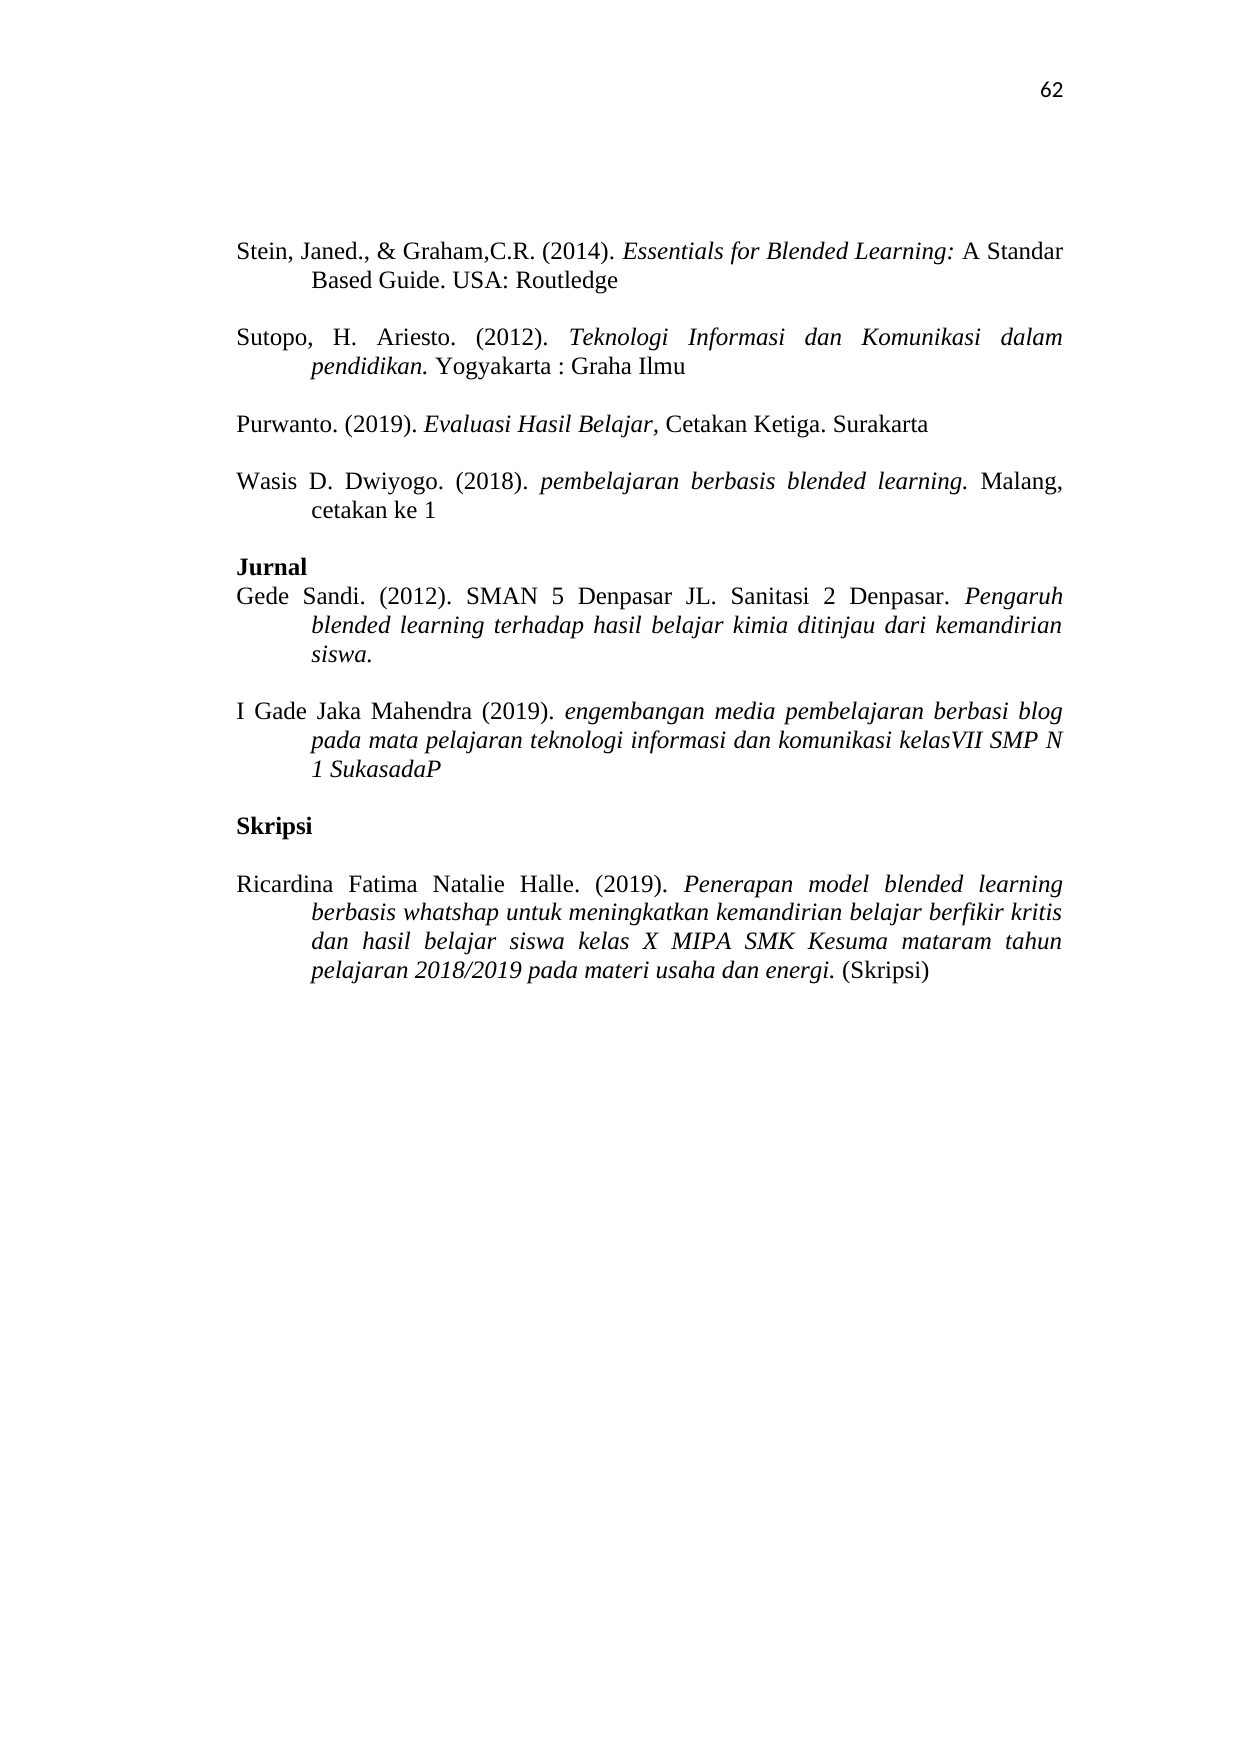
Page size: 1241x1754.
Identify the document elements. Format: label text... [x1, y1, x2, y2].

text Purwanto. (2019). Evaluasi Hasil Belajar, Cetakan Ketiga. Surakarta [236, 409, 1063, 437]
text Gede Sandi. (2012). SMAN 5 Denpasar JL. Sanitasi 2 Denpasar. Pengaruh blended learning terhadap hasil belajar kimia ditinjau dari kemandirian siswa. [236, 581, 1063, 667]
text Jurnal [236, 552, 1063, 581]
text I Gade Jaka Mahendra (2019). engembangan media pembelajaran berbasi blog pada mata pelajaran teknologi informasi dan komunikasi kelasVII SMP N 1 SukasadaP [236, 696, 1063, 782]
text Ricardina Fatima Natalie Halle. (2019). Penerapan model blended learning berbasis whatshap untuk meningkatkan kemandirian belajar berfikir kritis dan hasil belajar siswa kelas X MIPA SMK Kesuma mataram tahun pelajaran 2018/2019 pada materi usaha dan energi. (Skripsi) [236, 869, 1063, 984]
text Wasis D. Dwiyogo. (2018). pembelajaran berbasis blended learning. Malang, cetakan ke 1 [236, 466, 1063, 524]
text Skripsi [236, 811, 1063, 840]
text Sutopo, H. Ariesto. (2012). Teknologi Informasi dan Komunikasi dalam pendidikan. Yogyakarta : Graha Ilmu [236, 322, 1063, 380]
text Stein, Janed., & Graham,C.R. (2014). Essentials for Blended Learning: A Standar Based Guide. USA: Routledge [236, 236, 1063, 294]
